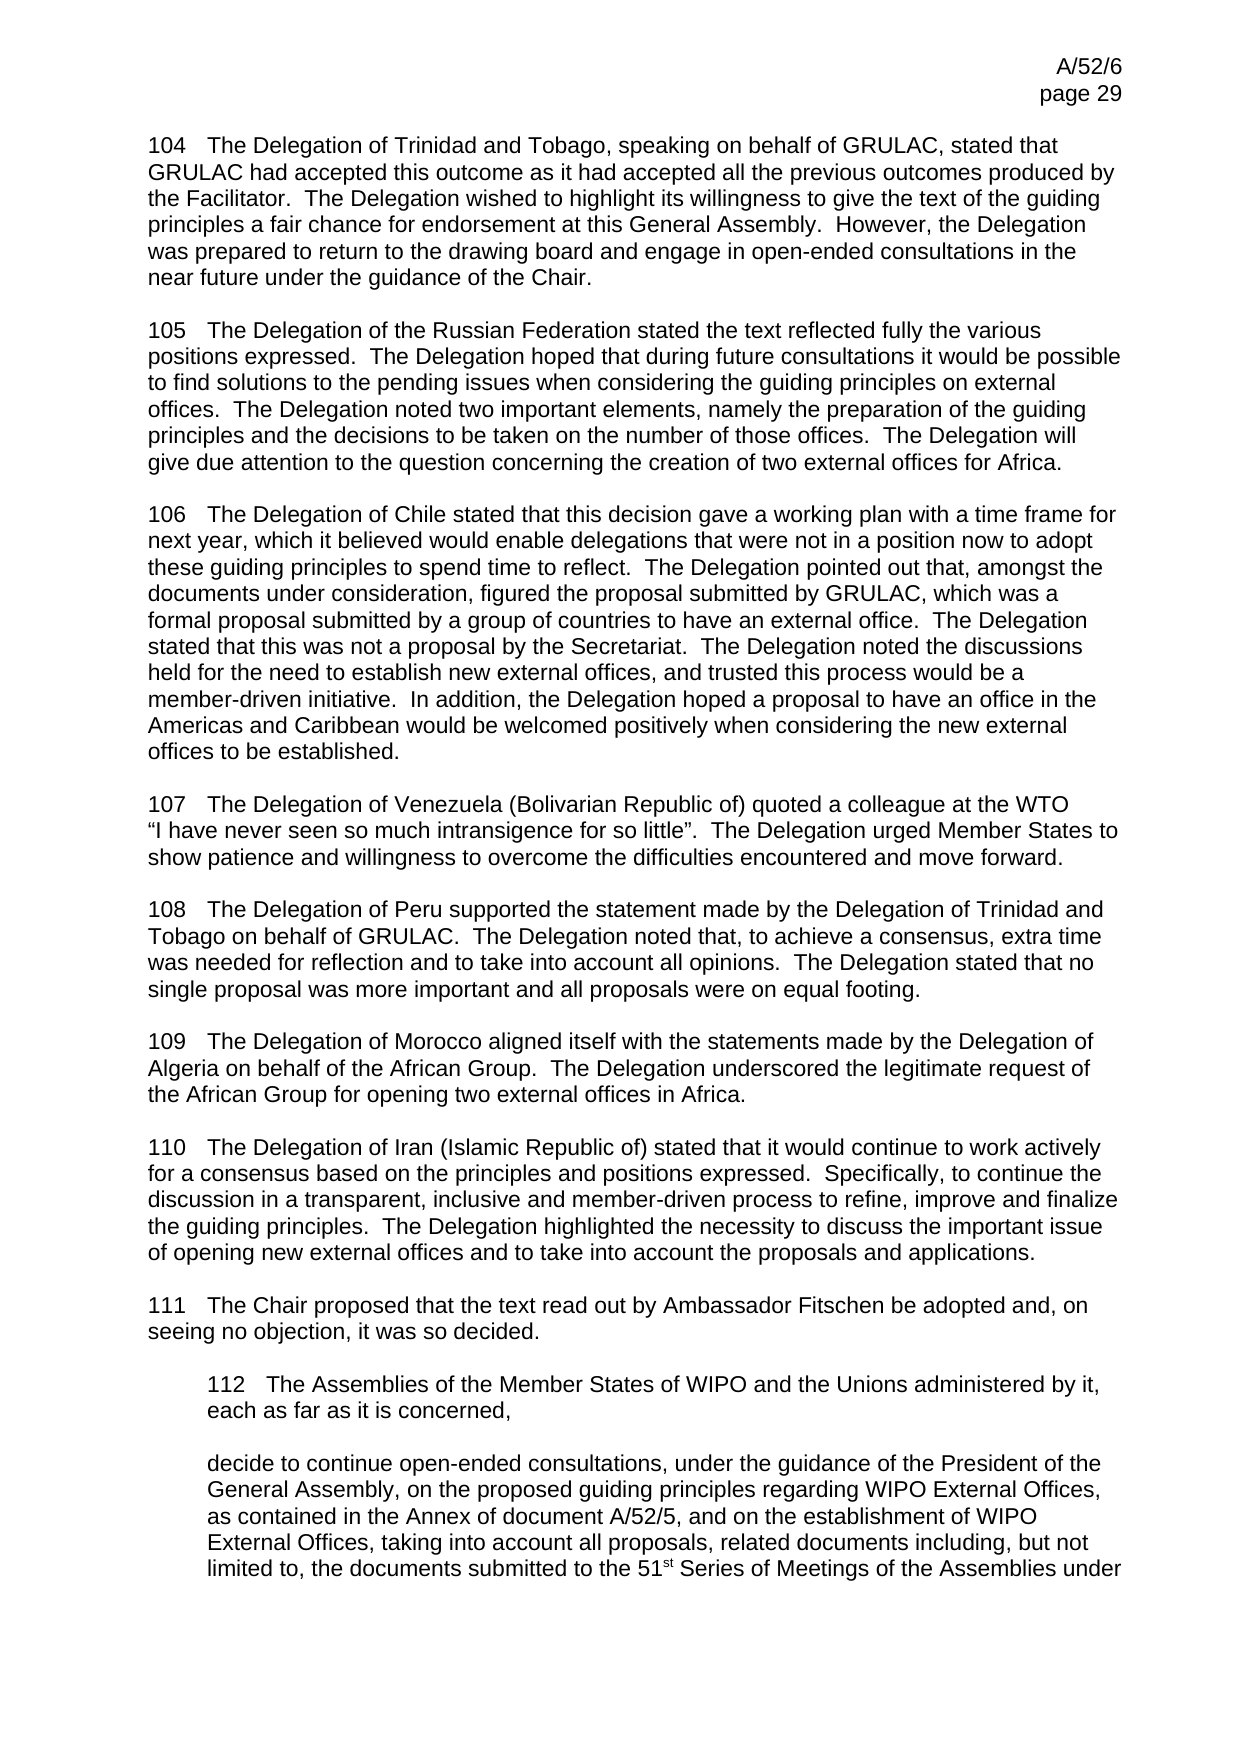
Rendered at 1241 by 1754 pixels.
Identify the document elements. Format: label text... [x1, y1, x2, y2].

text The Assemblies of the Member States of WIPO and the Unions administered by it, each as far as it is concerned, [207, 1371, 1122, 1423]
text The Chair proposed that the text read out by Ambassador Fitschen be adopted and, on seeing no objection, it was so decided. [148, 1292, 1122, 1344]
text The Delegation of Iran (Islamic Republic of) stated that it would continue to work actively for a consensus based on the principles and positions expressed. Specifically, to continue the discussion in a transparent, inclusive and member-driven process to refine, improve and finalize the guiding principles. The Delegation highlighted the necessity to discuss the important issue of opening new external offices and to take into account the proposals and applications. [148, 1134, 1122, 1265]
text The Delegation of Morocco aligned itself with the statements made by the Delegation of Algeria on behalf of the African Group. The Delegation underscored the legitimate request of the African Group for opening two external offices in Africa. [148, 1028, 1122, 1107]
text The Delegation of Venezuela (Bolivarian Republic of) quoted a colleague at the WTO “I have never seen so much intransigence for so little”. The Delegation urged Member States to show patience and willingness to overcome the difficulties encountered and move forward. [148, 791, 1122, 870]
text The Delegation of the Russian Federation stated the text reflected fully the various positions expressed. The Delegation hoped that during future consultations it would be possible to find solutions to the pending issues when considering the guiding principles on external offices. The Delegation noted two important elements, namely the preparation of the guiding principles and the decisions to be taken on the number of those offices. The Delegation will give due attention to the question concerning the creation of two external offices for Africa. [148, 317, 1122, 475]
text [207, 1450, 1122, 1582]
text The Delegation of Peru supported the statement made by the Delegation of Trinidad and Tobago on behalf of GRULAC. The Delegation noted that, to achieve a consensus, extra time was needed for reflection and to take into account all opinions. The Delegation stated that no single proposal was more important and all proposals were on equal footing. [148, 896, 1122, 1002]
text The Delegation of Trinidad and Tobago, speaking on behalf of GRULAC, stated that GRULAC had accepted this outcome as it had accepted all the previous outcomes produced by the Facilitator. The Delegation wished to highlight its willingness to give the text of the guiding principles a fair chance for endorsement at this General Assembly. However, the Delegation was prepared to return to the drawing board and engage in open-ended consultations in the near future under the guidance of the Chair. [148, 132, 1122, 290]
text The Delegation of Chile stated that this decision gave a working plan with a time frame for next year, which it believed would enable delegations that were not in a position now to adopt these guiding principles to spend time to reflect. The Delegation pointed out that, amongst the documents under consideration, figured the proposal submitted by GRULAC, which was a formal proposal submitted by a group of countries to have an external office. The Delegation stated that this was not a proposal by the Secretariat. The Delegation noted the discussions held for the need to establish new external offices, and trusted this process would be a member-driven initiative. In addition, the Delegation hoped a proposal to have an office in the Americas and Caribbean would be welcomed positively when considering the new external offices to be established. [148, 501, 1122, 765]
